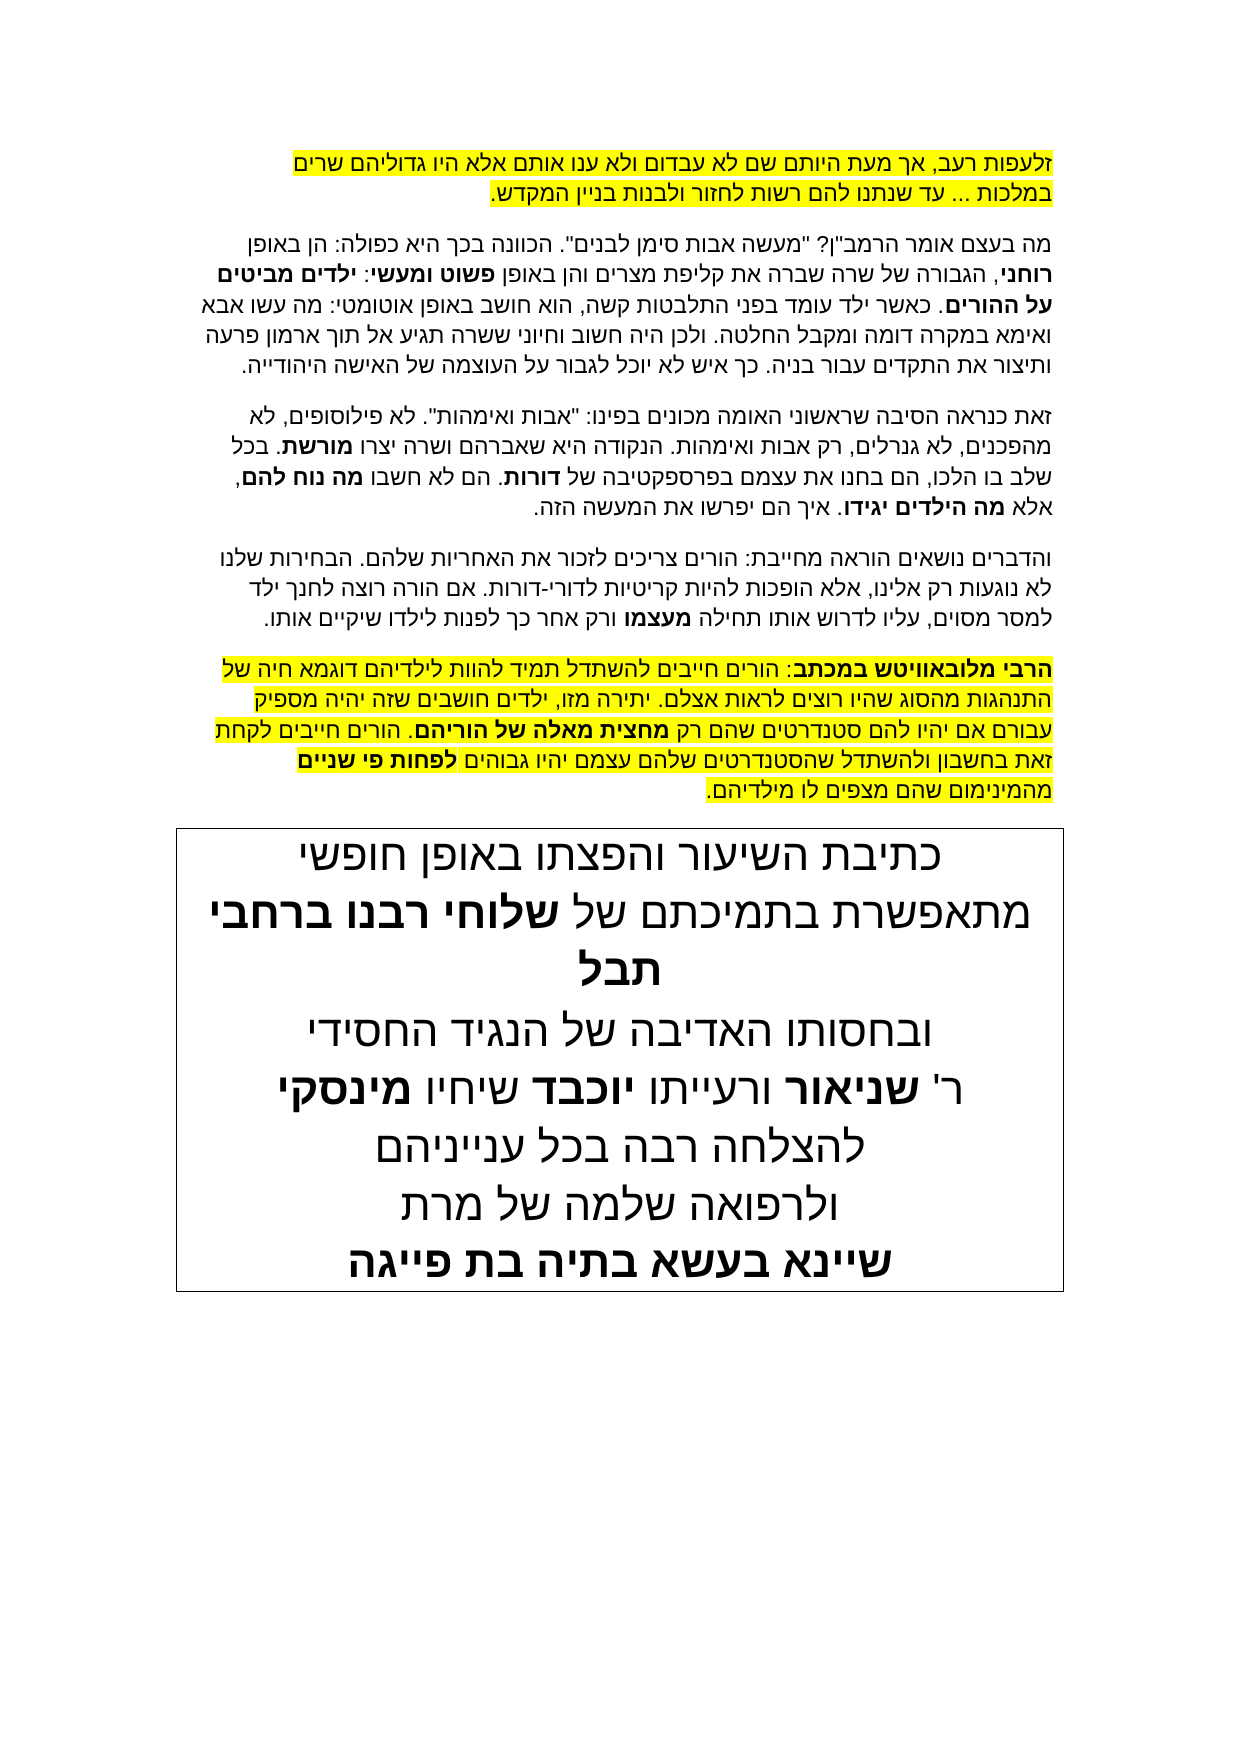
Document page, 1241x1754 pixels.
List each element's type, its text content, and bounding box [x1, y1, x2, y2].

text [187, 150, 1053, 207]
text הרבי מלובאוויטש במכתב: הורים חייבים להשתדל תמיד להוות לילדיהם דוגמא חיה של התנהגות מהסוג שהיו רוצים לראות אצלם. יתירה מזו, ילדים חושבים שזה יהיה מספיק עבורם אם יהיו להם סטנדרטים שהם רק מחצית מאלה של הוריהם. הורים חייבים לקחת זאת בחשבון ולהשתדל שהסטנדרטים שלהם עצמם יהיו גבוהים לפחות פי שניים מהמינימום שהם מצפים לו מילדיהם. [187, 656, 1053, 803]
text זאת כנראה הסיבה שראשוני האומה מכונים בפינו: "אבות ואימהות". לא פילוסופים, לא מהפכנים, לא גנרלים, רק אבות ואימהות. הנקודה היא שאברהם ושרה יצרו מורשת. בכל שלב בו הלכו, הם בחנו את עצמם בפרספקטיבה של דורות. הם לא חשבו מה נוח להם, אלא מה הילדים יגידו. איך הם יפרשו את המעשה הזה. [187, 403, 1053, 520]
text מה בעצם אומר הרמב"ן? "מעשה אבות סימן לבנים". הכוונה בכך היא כפולה: הן באופן רוחני, הגבורה של שרה שברה את קליפת מצרים והן באופן פשוט ומעשי: ילדים מביטים על ההורים. כאשר ילד עומד בפני התלבטות קשה, הוא חושב באופן אוטומטי: מה עשו אבא ואימא במקרה דומה ומקבל החלטה. ולכן היה חשוב וחיוני ששרה תגיע אל תוך ארמון פרעה ותיצור את התקדים עבור בניה. כך איש לא יוכל לגבור על העוצמה של האישה היהודייה. [187, 231, 1053, 378]
text והדברים נושאים הוראה מחייבת: הורים צריכים לזכור את האחריות שלהם. הבחירות שלנו לא נוגעות רק אלינו, אלא הופכות להיות קריטיות לדורי-דורות. אם הורה רוצה לחנך ילד למסר מסוים, עליו לדרוש אותו תחילה מעצמו ורק אחר כך לפנות לילדו שיקיים אותו. [187, 545, 1053, 632]
table_header כתיבת השיעור והפצתו באופן חופשי מתאפשרת בתמיכתם של שלוחי רבנו ברחבי תבל ובחסותו האדיבה של הנגיד החסידי ר' שניאור ורעייתו יוכבד שיחיו מינסקי להצלחה רבה בכל ענייניהם ולרפואה שלמה של מרת שיינא בעשא בתיה בת פייגה [177, 829, 1063, 1291]
